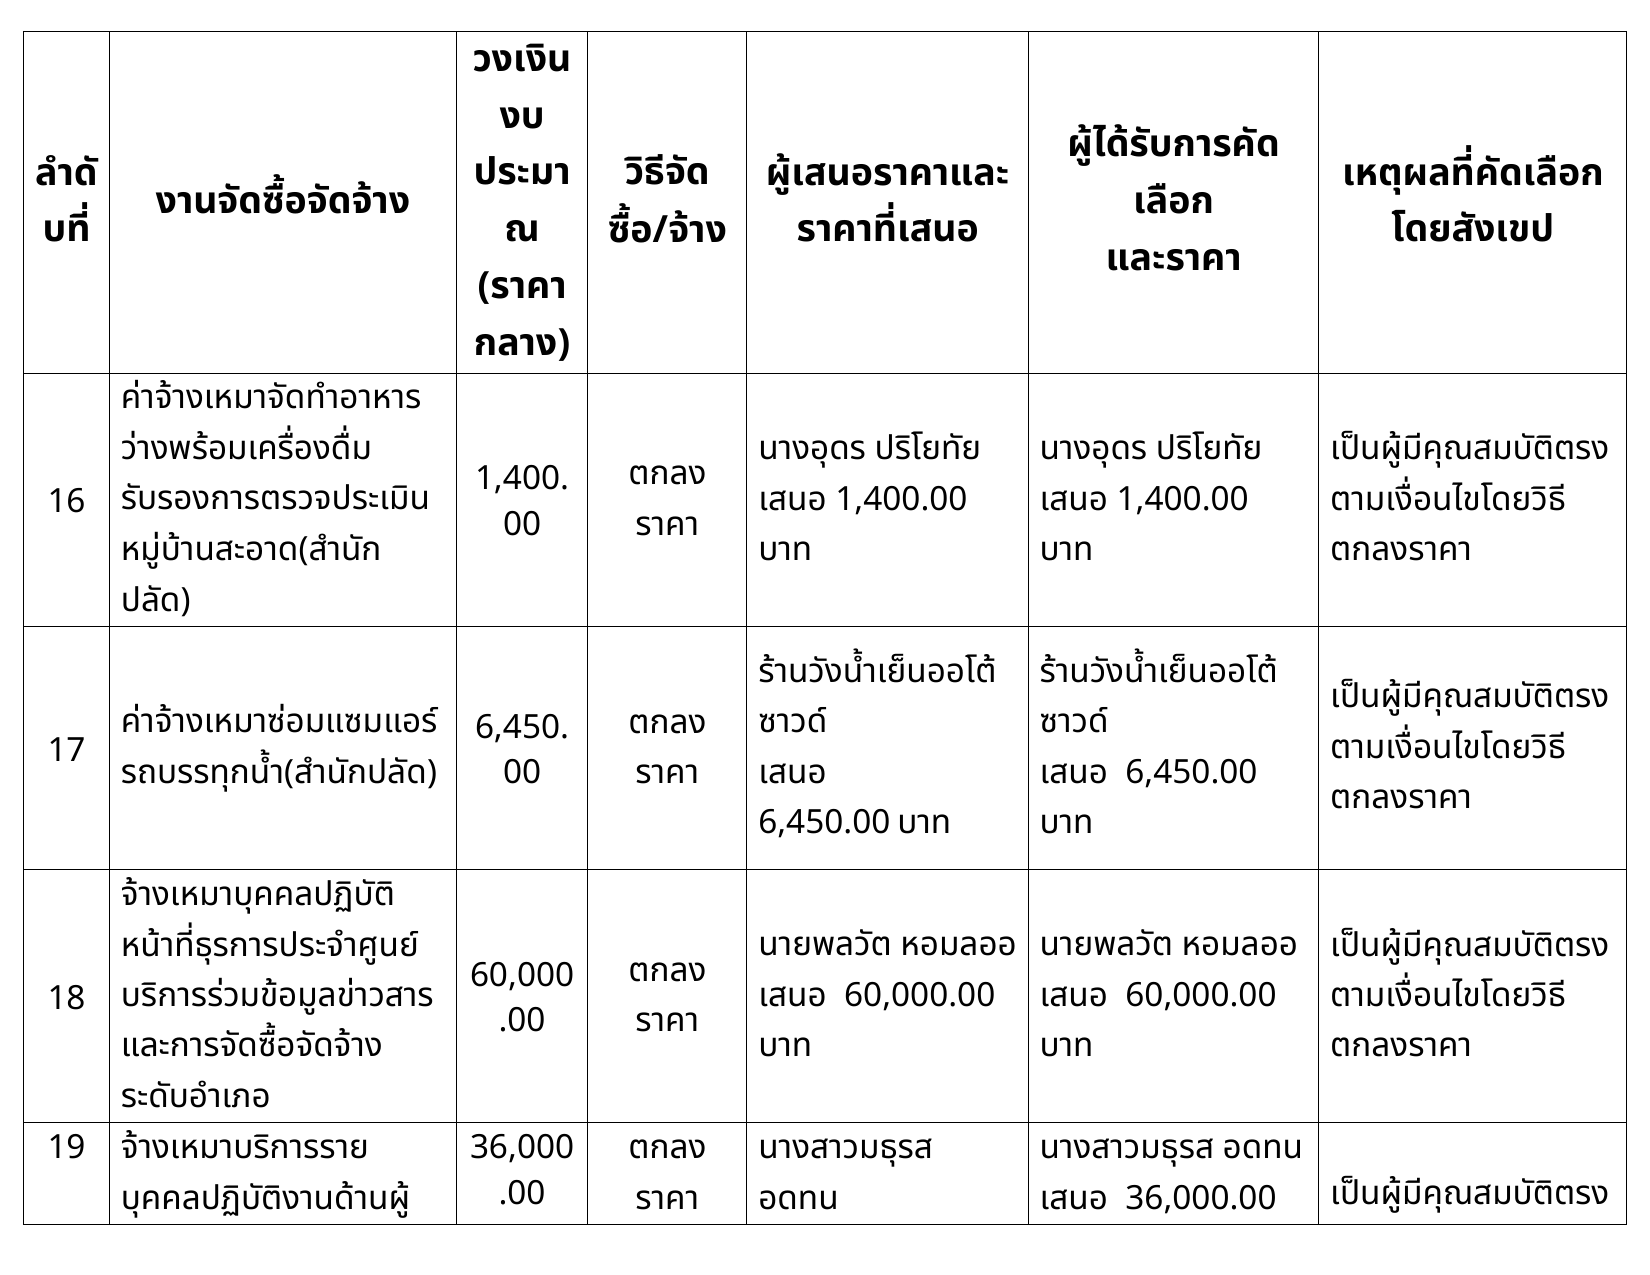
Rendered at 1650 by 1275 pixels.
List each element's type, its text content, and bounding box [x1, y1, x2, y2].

table_cell 60,000.00 [457, 870, 587, 1122]
table_cell เป็นผู้มีคุณสมบัติตรงตามเงื่อนไขโดยวิธีตกลงราคา [1319, 627, 1626, 869]
table_header วงเงินงบประมาณ (ราคากลาง) [457, 32, 587, 372]
table_cell 18 [24, 870, 109, 1122]
table_cell ค่าจ้างเหมาซ่อมแซมแอร์รถบรรทุกน้ำ(สำนักปลัด) [110, 627, 456, 869]
table_cell 17 [24, 627, 109, 869]
table_header วิธีจัดซื้อ/จ้าง [588, 32, 746, 372]
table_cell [1319, 1123, 1626, 1224]
table_header งานจัดซื้อจัดจ้าง [110, 32, 456, 372]
table_header ลำดับที่ [24, 32, 109, 372]
table_cell เป็นผู้มีคุณสมบัติตรงตามเงื่อนไขโดยวิธีตกลงราคา [1319, 374, 1626, 626]
table_cell เป็นผู้มีคุณสมบัติตรงตามเงื่อนไขโดยวิธีตกลงราคา [1319, 870, 1626, 1122]
table_cell 1,400.00 [457, 374, 587, 626]
table_cell ตกลงราคา [588, 627, 746, 869]
table_cell 19 [24, 1123, 109, 1224]
table_cell นายพลวัต หอมลออ เสนอ 60,000.00 บาท [1029, 870, 1318, 1122]
table_header ผู้ได้รับการคัดเลือก และราคา [1029, 32, 1318, 372]
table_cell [747, 1123, 1028, 1224]
table_cell 6,450.00 [457, 627, 587, 869]
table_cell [110, 1123, 456, 1224]
table_cell นางอุดร ปริโยทัย เสนอ 1,400.00 บาท [1029, 374, 1318, 626]
table_cell จ้างเหมาบุคคลปฏิบัติหน้าที่ธุรการประจำศูนย์บริการร่วมข้อมูลข่าวสารและการจัดซื้อจัดจ้างระดับอำเภอ [110, 870, 456, 1122]
table_header ผู้เสนอราคาและราคาที่เสนอ [747, 32, 1028, 372]
table_cell 16 [24, 374, 109, 626]
table_cell ร้านวังน้ำเย็นออโต้ซาวด์ เสนอ 6,450.00 บาท [1029, 627, 1318, 869]
table_cell ตกลงราคา [588, 1123, 746, 1224]
table_cell นายพลวัต หอมลออ เสนอ 60,000.00 บาท [747, 870, 1028, 1122]
table_cell 36,000.00 [457, 1123, 587, 1224]
table_cell ค่าจ้างเหมาจัดทำอาหารว่างพร้อมเครื่องดื่มรับรองการตรวจประเมินหมู่บ้านสะอาด(สำนักปลัด) [110, 374, 456, 626]
table_header เหตุผลที่คัดเลือกโดยสังเขป [1319, 32, 1626, 372]
table_cell ร้านวังน้ำเย็นออโต้ซาวด์ เสนอ 6,450.00บาท [747, 627, 1028, 869]
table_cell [1029, 1123, 1318, 1224]
table_cell ตกลงราคา [588, 870, 746, 1122]
table_cell ตกลงราคา [588, 374, 746, 626]
table_cell นางอุดร ปริโยทัย เสนอ 1,400.00 บาท [747, 374, 1028, 626]
